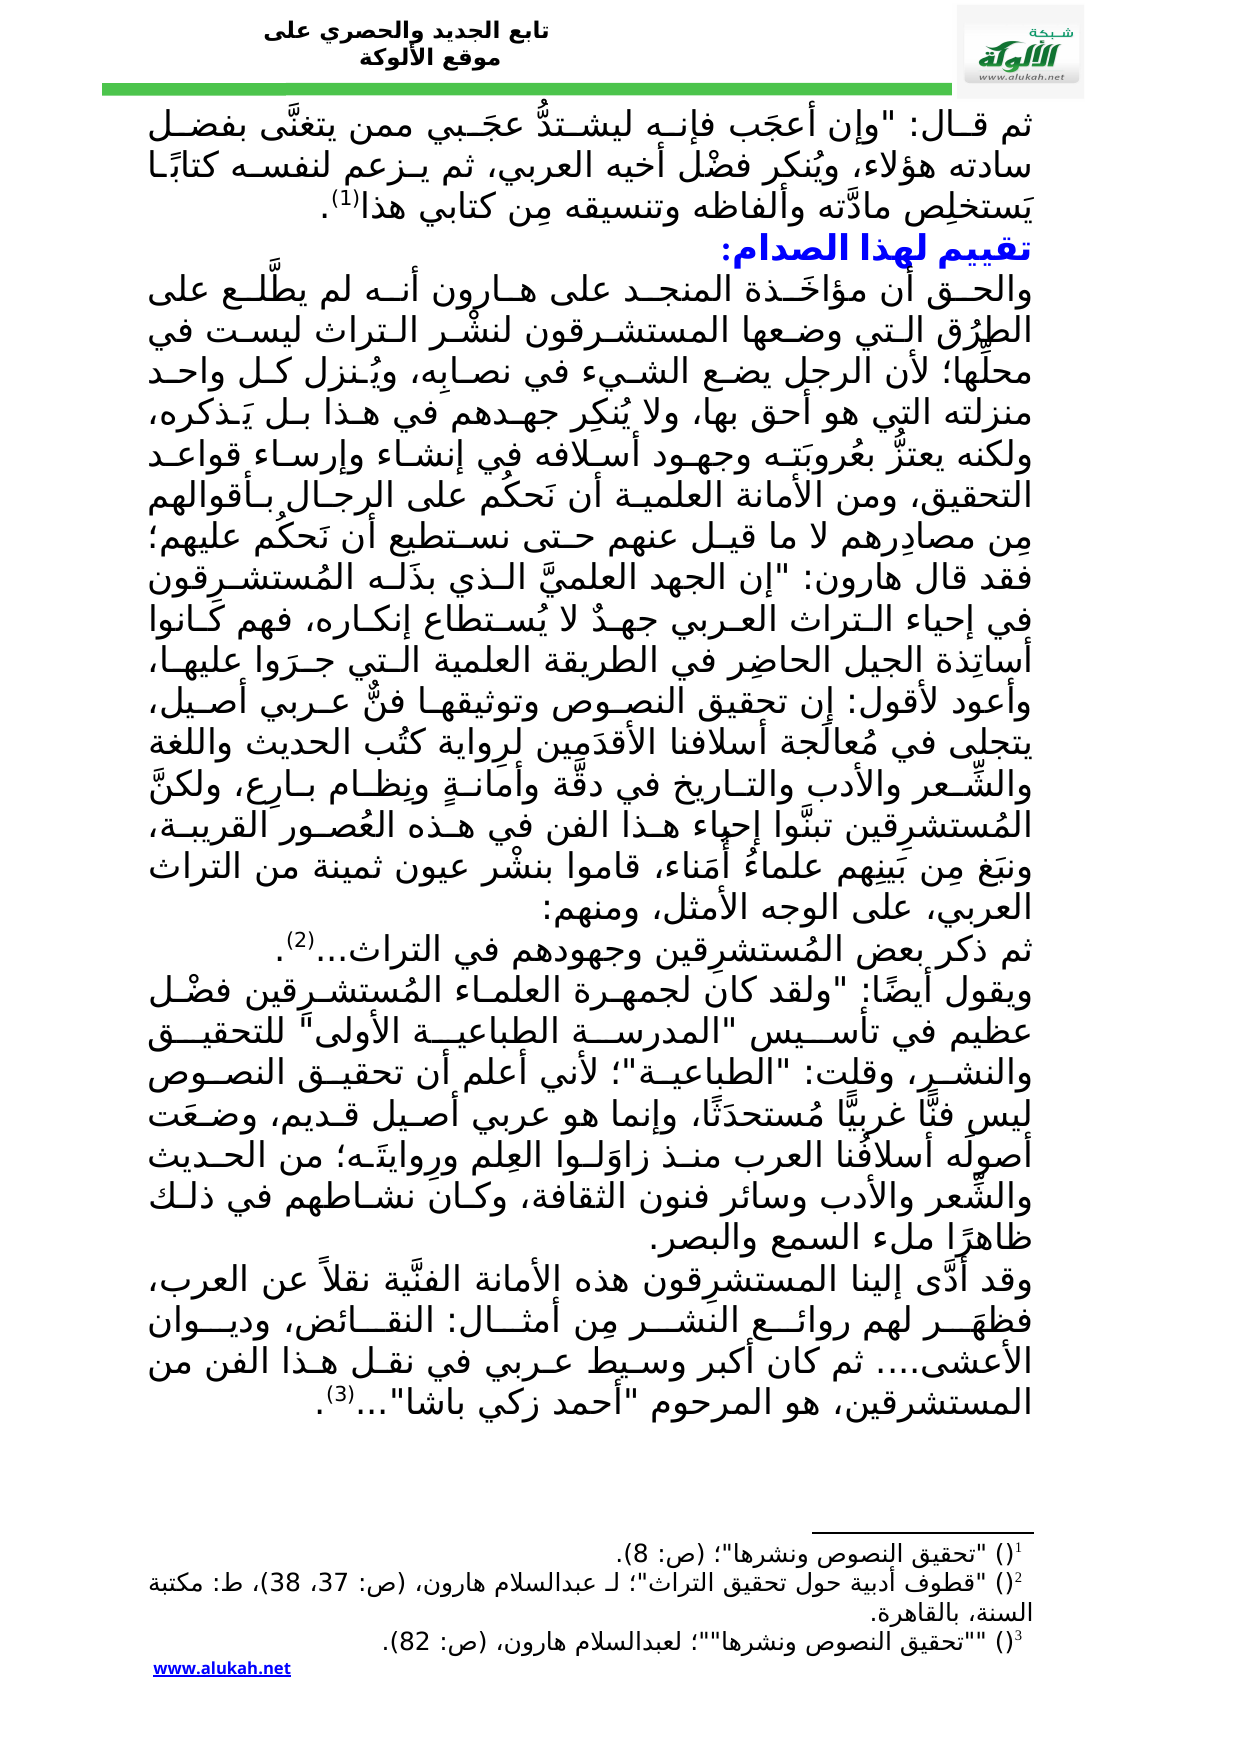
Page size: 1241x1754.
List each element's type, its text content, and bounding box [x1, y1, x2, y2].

text ثم ذكر بعض المُستشرِقين وجهودهم في التراث...(). [148, 928, 1033, 969]
text وقد أدَّى إلينا المستشرِقون هذه الأمانة الفنَّية نقلاً عن العرب، فظهَر لهم روائع النشر مِن أمثال: النقائض، وديوان الأعشى.... ثم كان أكبر وسيط عربي في نقل هذا الفن من المستشرقين، هو المرحوم "أحمد زكي باشا"...(). [148, 1258, 1033, 1423]
text والحق أن مؤاخَذة المنجد على هارون أنه لم يطَّلع على الطرُق التي وضعها المستشرقون لنشْر التراث ليست في محلِّها؛ لأن الرجل يضع الشيء في نصابِه، ويُنزل كل واحد منزلته التي هو أحق بها، ولا يُنكِر جهدهم في هذا بل يَذكره، ولكنه يعتزُّ بعُروبَته وجهود أسلافه في إنشاء وإرساء قواعد التحقيق، ومن الأمانة العلمية أن نَحكُم على الرجال بأقوالهم مِن مصادِرهم لا ما قيل عنهم حتى نستطيع أن نَحكُم عليهم؛ فقد قال هارون: "إن الجهد العلميَّ الذي بذَله المُستشرِقون في إحياء التراث العربي جهدٌ لا يُستطاع إنكاره، فهم كانوا أساتِذة الجيل الحاضِر في الطريقة العلمية التي جرَوا عليها، وأعود لأقول: إن تحقيق النصوص وتوثيقها فنٌّ عربي أصيل، يتجلى في مُعالَجة أسلافنا الأقدَمين لرِواية كتُب الحديث واللغة والشِّعر والأدب والتاريخ في دقَّة وأمانةٍ ونِظام بارِع، ولكنَّ المُستشرِقين تبنَّوا إحياء هذا الفن في هذه العُصور القريبة، ونبَغ مِن بَينِهم علماءُ أُمَناء، قاموا بنشْر عيون ثمينة من التراث العربي، على الوجه الأمثل، ومنهم: [148, 268, 1033, 928]
subtitle تقييم لهذا الصدام: [148, 227, 1033, 268]
text ثم قال: "وإن أعجَب فإنه ليشتدُّ عجَبي ممن يتغنَّى بفضل سادته هؤلاء، ويُنكر فضْل أخيه العربي، ثم يزعم لنفسه كتابًا يَستخلِص مادَّته وألفاظه وتنسيقه مِن كتابي هذا(). [148, 103, 1033, 227]
text ويقول أيضًا: "ولقد كان لجمهرة العلماء المُستشرِقين فضْل عظيم في تأسيس "المدرسة الطباعية الأولى" للتحقيق والنشر، وقلت: "الطباعية"؛ لأني أعلم أن تحقيق النصوص ليس فنًّا غربيًّا مُستحدَثًا، وإنما هو عربي أصيل قديم، وضعَت أصولَه أسلافُنا العرب منذ زاوَلوا العِلم ورِوايتَه؛ من الحديث والشِّعر والأدب وسائر فنون الثقافة، وكان نشاطهم في ذلك ظاهرًا ملء السمع والبصر. [148, 969, 1033, 1258]
